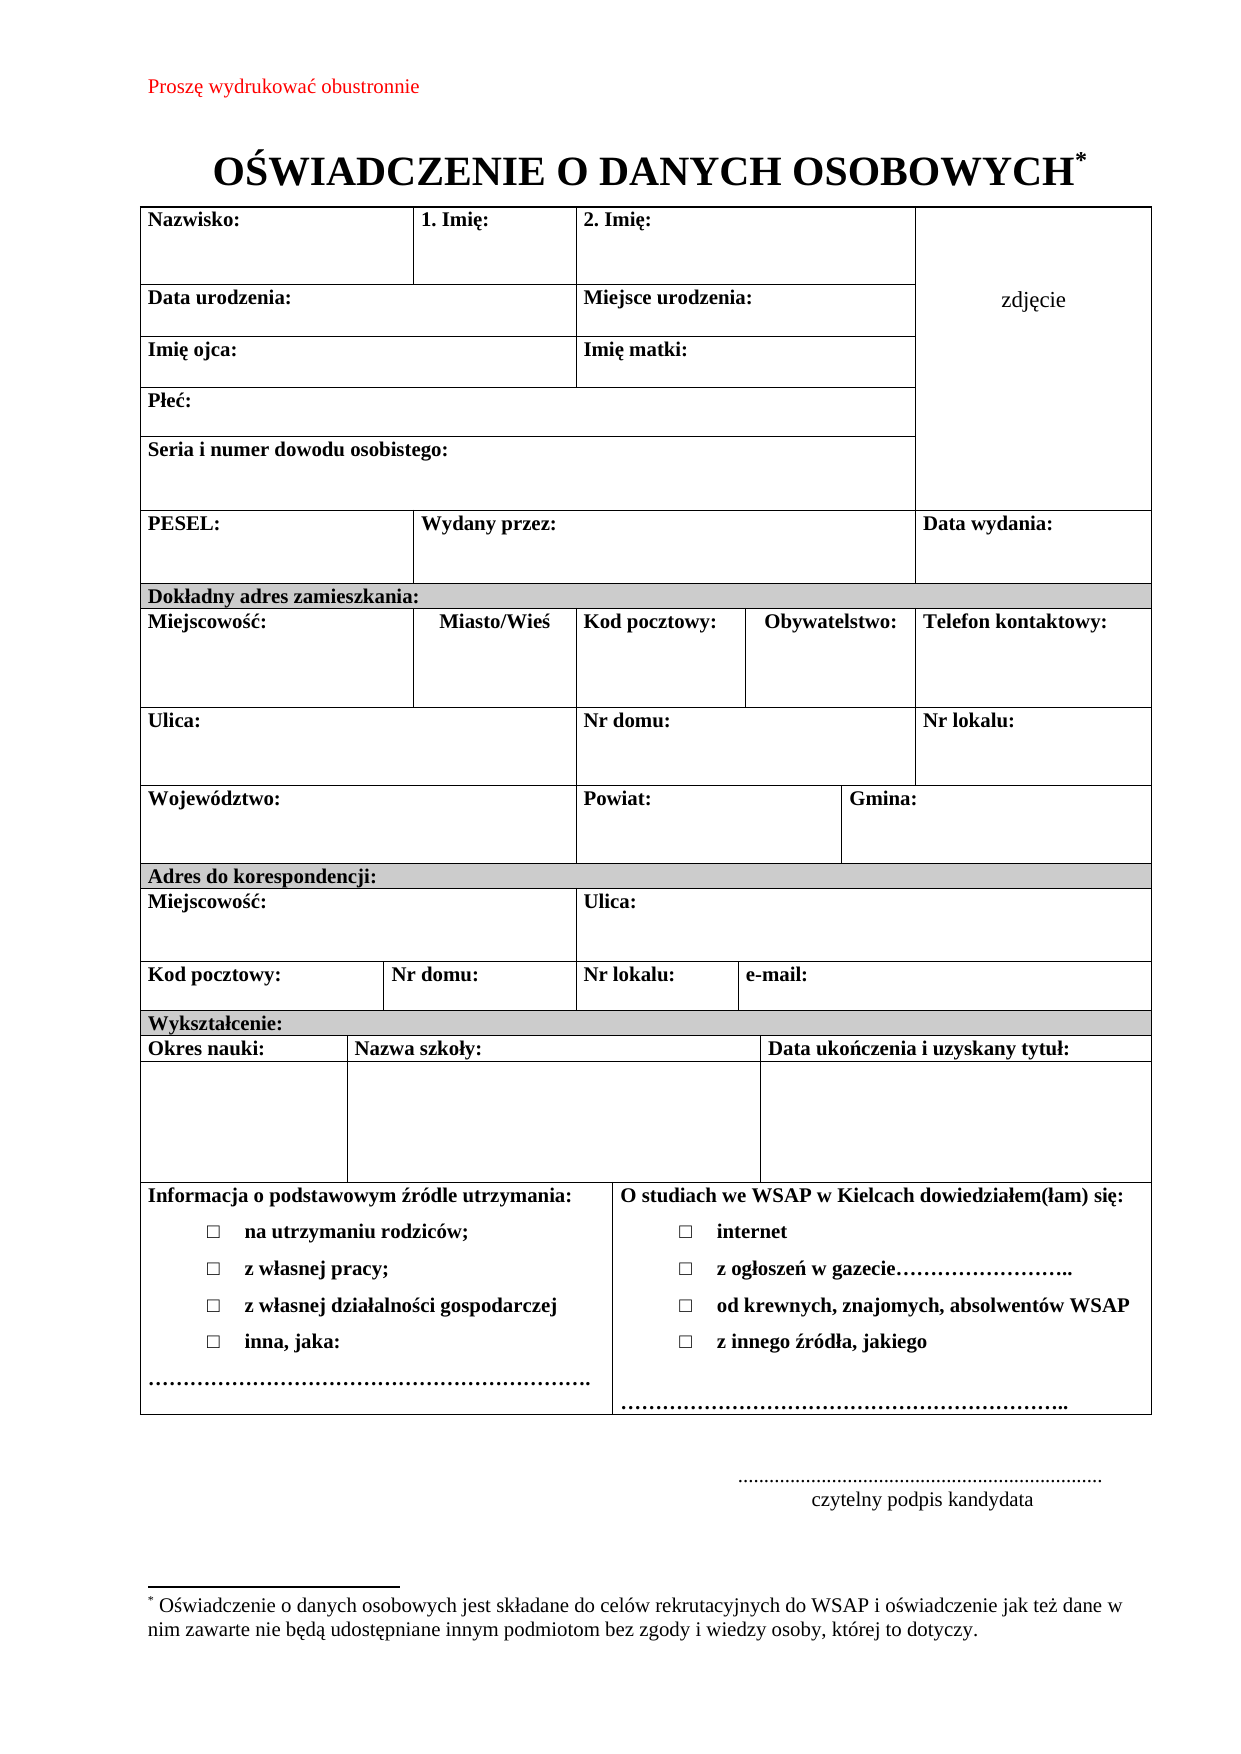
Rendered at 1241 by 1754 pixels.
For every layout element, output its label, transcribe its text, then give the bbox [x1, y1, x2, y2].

table_cell Miasto/Wieś [414, 609, 576, 707]
table_cell Adres do korespondencji: [141, 864, 1151, 888]
table_cell Okres nauki: [141, 1036, 347, 1061]
table_cell Telefon kontaktowy: [916, 609, 1151, 707]
table_cell Województwo: [141, 786, 576, 863]
table_cell Informacja o podstawowym źródle utrzymania: na utrzymaniu rodziców; z własnej pracy; z własnej działalności gospodarczej inna, jaka: ………………………………………………………. [141, 1183, 612, 1414]
table_cell Data wydania: [916, 511, 1151, 583]
table_cell Ulica: [577, 889, 1151, 961]
table_cell Dokładny adres zamieszkania: [141, 584, 1151, 608]
table_cell Miejscowość: [141, 889, 576, 961]
table_cell Seria i numer dowodu osobistego: [141, 437, 915, 509]
text czytelny podpis kandydata [148, 1487, 1152, 1535]
table_header Nazwisko: [141, 208, 413, 284]
table_cell Wykształcenie: [141, 1011, 1151, 1035]
table_cell Data ukończenia i uzyskany tytuł: [761, 1036, 1151, 1061]
table_cell Miejsce urodzenia: [577, 285, 915, 336]
table_cell Ulica: [141, 708, 576, 785]
text OŚWIADCZENIE O DANYCH OSOBOWYCH* [148, 146, 1152, 194]
table_cell Miejscowość: [141, 609, 413, 707]
table_cell PESEL: [141, 511, 413, 583]
table_cell Powiat: [577, 786, 841, 863]
table_cell Nr domu: [384, 962, 576, 1010]
table_cell Płeć: [141, 388, 915, 436]
table_cell Kod pocztowy: [577, 609, 745, 707]
table_header 2. Imię: [577, 208, 915, 284]
table_cell Imię matki: [577, 337, 915, 387]
table_header zdjęcie [916, 208, 1151, 509]
table_cell [141, 1062, 347, 1182]
table_cell Obywatelstwo: [746, 609, 915, 707]
table_cell Imię ojca: [141, 337, 576, 387]
table_cell Data urodzenia: [141, 285, 576, 336]
table_cell Wydany przez: [414, 511, 915, 583]
text ...................................................................... [148, 1463, 1152, 1487]
table_cell Gmina: [842, 786, 1151, 863]
table_cell e-mail: [739, 962, 1151, 1010]
table_cell Nazwa szkoły: [348, 1036, 760, 1061]
table_cell Nr lokalu: [577, 962, 738, 1010]
table_cell [348, 1062, 760, 1182]
table_cell Nr domu: [577, 708, 915, 785]
table_cell O studiach we WSAP w Kielcach dowiedziałem(łam) się: internet z ogłoszeń w gazecie…………………….. od krewnych, znajomych, absolwentów WSAP z innego źródła, jakiego ……………………………………………………….. [613, 1183, 1151, 1414]
table_cell [761, 1062, 1151, 1182]
table_header 1. Imię: [414, 208, 576, 284]
table_cell Kod pocztowy: [141, 962, 383, 1010]
table_cell Nr lokalu: [916, 708, 1151, 785]
